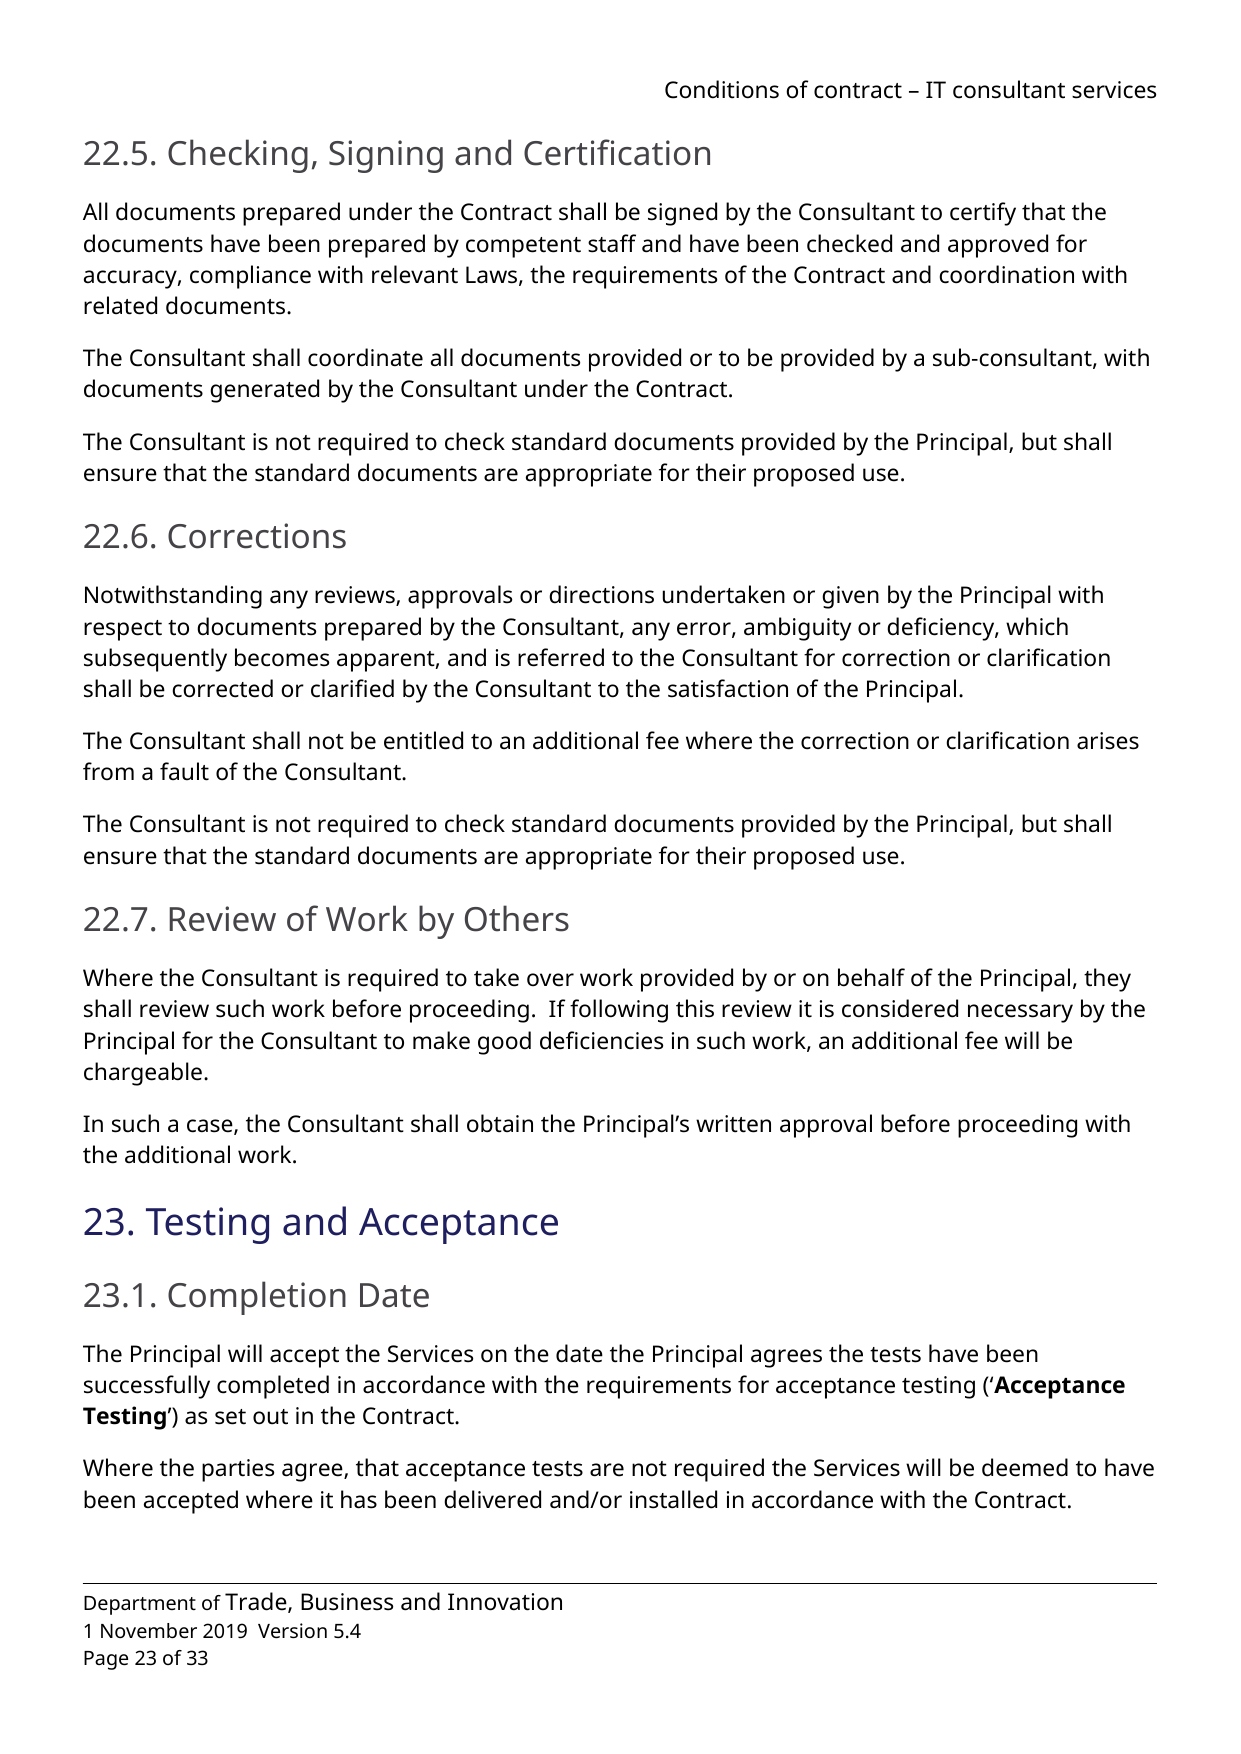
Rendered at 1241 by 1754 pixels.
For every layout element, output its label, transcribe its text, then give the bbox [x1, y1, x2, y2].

text All documents prepared under the Contract shall be signed by the Consultant to certify that the documents have been prepared by competent staff and have been checked and approved for accuracy, compliance with relevant Laws, the requirements of the Contract and coordination with related documents. [83, 196, 1157, 321]
text The Principal will accept the Services on the date the Principal agrees the tests have been successfully completed in accordance with the requirements for acceptance testing (‘Acceptance Testing’) as set out in the Contract. [83, 1338, 1157, 1432]
text The Consultant is not required to check standard documents provided by the Principal, but shall ensure that the standard documents are appropriate for their proposed use. [83, 808, 1157, 871]
text The Consultant shall coordinate all documents provided or to be provided by a sub-consultant, with documents generated by the Consultant under the Contract. [83, 342, 1157, 405]
text Where the parties agree, that acceptance tests are not required the Services will be deemed to have been accepted where it has been delivered and/or installed in accordance with the Contract. [83, 1452, 1157, 1515]
subtitle Testing and Acceptance [83, 1196, 1157, 1247]
text In such a case, the Consultant shall obtain the Principal’s written approval before proceeding with the additional work. [83, 1108, 1157, 1171]
text Notwithstanding any reviews, approvals or directions undertaken or given by the Principal with respect to documents prepared by the Consultant, any error, ambiguity or deficiency, which subsequently becomes apparent, and is referred to the Consultant for correction or clarification shall be corrected or clarified by the Consultant to the satisfaction of the Principal. [83, 579, 1157, 704]
text Where the Consultant is required to take over work provided by or on behalf of the Principal, they shall review such work before proceeding. If following this review it is considered necessary by the Principal for the Consultant to make good deficiencies in such work, an additional fee will be chargeable. [83, 962, 1157, 1087]
text The Consultant is not required to check standard documents provided by the Principal, but shall ensure that the standard documents are appropriate for their proposed use. [83, 426, 1157, 488]
text The Consultant shall not be entitled to an additional fee where the correction or clarification arises from a fault of the Consultant. [83, 725, 1157, 788]
subtitle Corrections [83, 513, 1157, 558]
subtitle Completion Date [83, 1272, 1157, 1317]
subtitle Checking, Signing and Certification [83, 130, 1157, 176]
subtitle Review of Work by Others [83, 896, 1157, 941]
